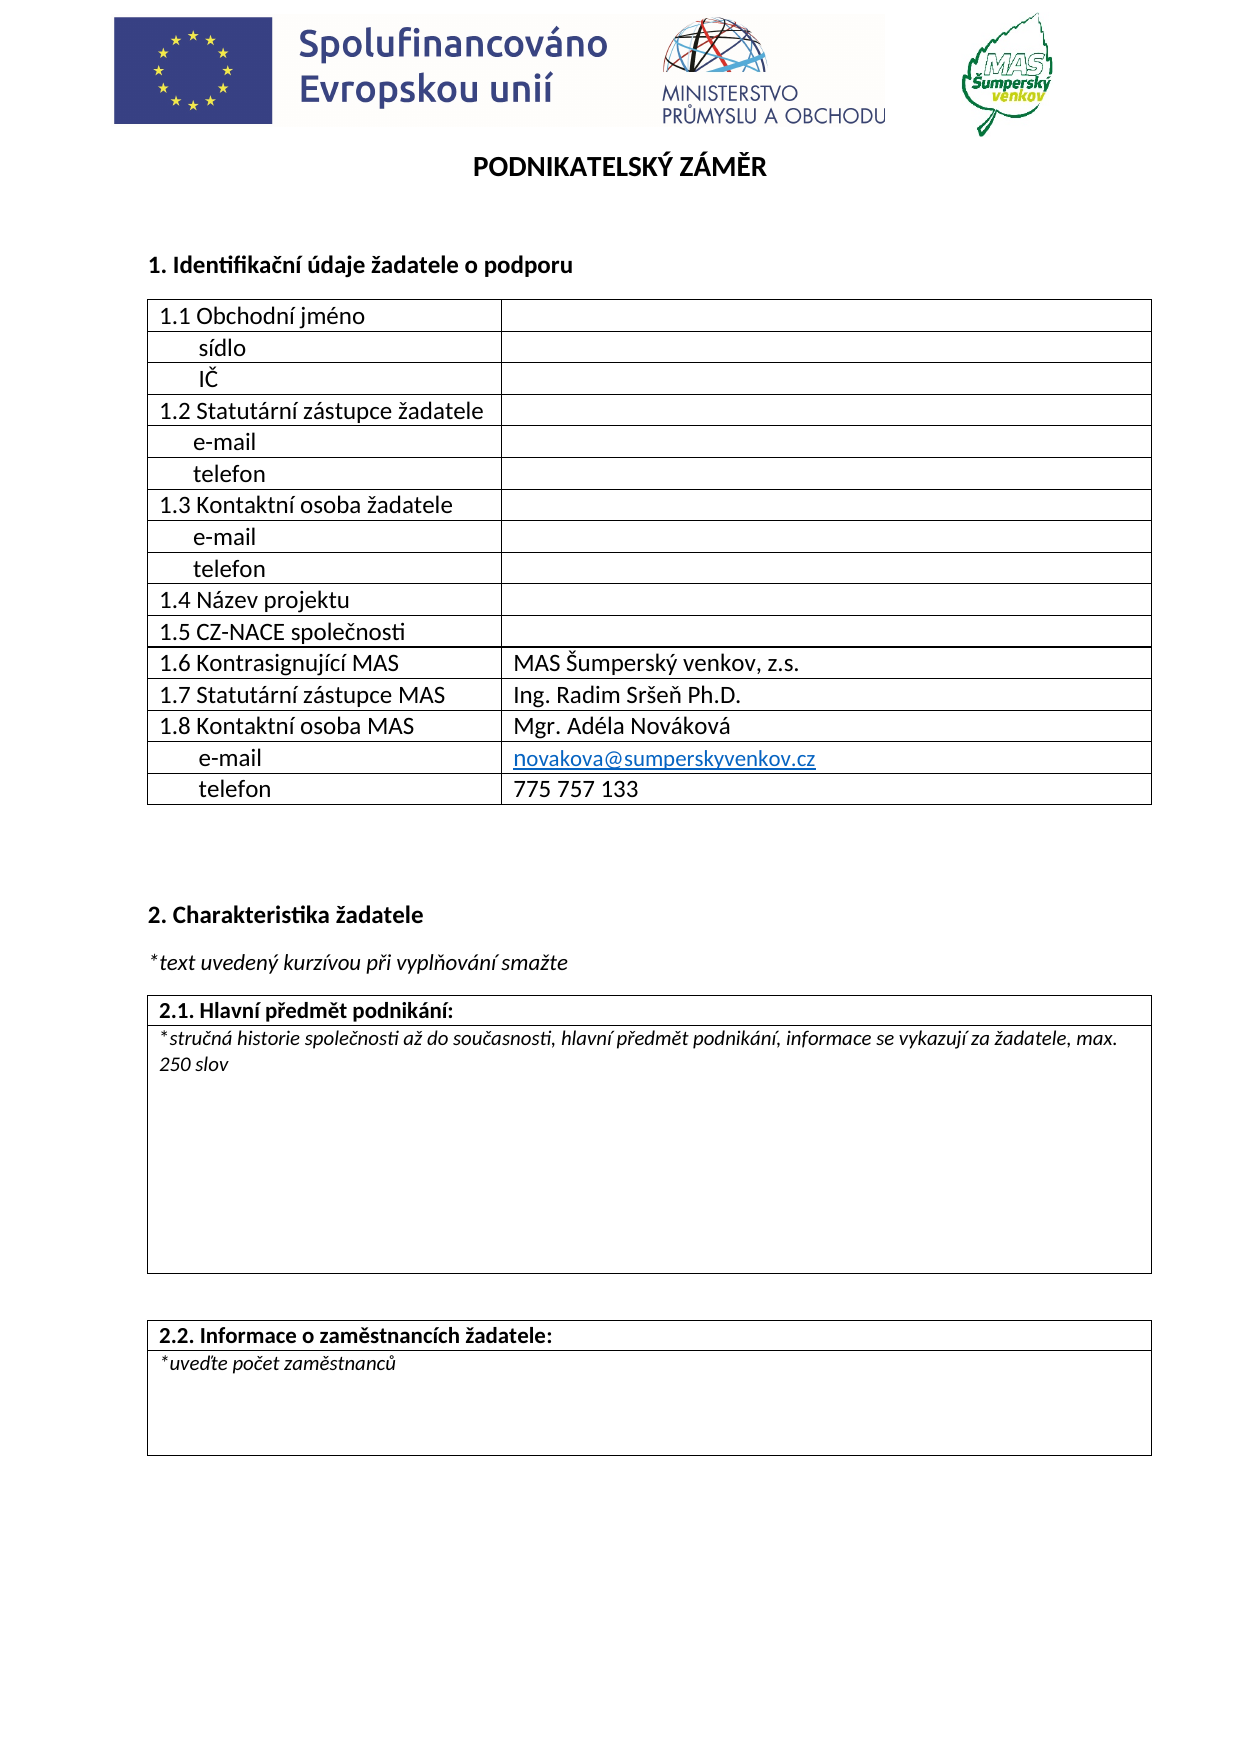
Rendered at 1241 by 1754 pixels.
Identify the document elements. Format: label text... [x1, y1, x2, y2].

table_cell MAS Šumperský venkov, z.s. [502, 648, 1151, 678]
table_cell [502, 363, 1151, 394]
table_cell e-mail [148, 426, 501, 457]
table_cell 1.6 Kontrasignující MAS [148, 648, 501, 678]
table_header 2.1. Hlavní předmět podnikání: [148, 996, 1151, 1024]
table_cell sídlo [148, 332, 501, 362]
table_cell 1.3 Kontaktní osoba žadatele [148, 490, 501, 520]
table_cell novakova@sumperskyvenkov.cz [502, 742, 1151, 773]
table_cell *stručná historie společnosti až do současnosti, hlavní předmět podnikání, informace se vykazují za žadatele, max. 250 slov [148, 1026, 1151, 1272]
table_cell 1.2 Statutární zástupce žadatele [148, 395, 501, 425]
table_cell [502, 584, 1151, 615]
picture [111, 14, 885, 127]
table_cell [502, 616, 1151, 646]
table_cell e-mail [148, 521, 501, 552]
table_cell telefon [148, 458, 501, 488]
table_cell e-mail [148, 742, 501, 773]
text 1. Identifikační údaje žadatele o podporu [148, 249, 1093, 280]
text *text uvedený kurzívou při vyplňování smažte [148, 948, 1093, 977]
table_header 2.2. Informace o zaměstnancích žadatele: [148, 1321, 1151, 1349]
table_cell Ing. Radim Sršeň Ph.D. [502, 679, 1151, 709]
table_cell *uveďte počet zaměstnanců [148, 1351, 1151, 1455]
table_cell [502, 553, 1151, 583]
table_cell IČ [148, 363, 501, 394]
table_cell 1.7 Statutární zástupce MAS [148, 679, 501, 709]
table_cell [502, 332, 1151, 362]
table_cell [502, 395, 1151, 425]
table_cell [502, 426, 1151, 457]
table_cell telefon [148, 774, 501, 804]
text PODNIKATELSKÝ ZÁMĚR [148, 148, 1093, 183]
table_cell 1.8 Kontaktní osoba MAS [148, 711, 501, 741]
table_cell 1.5 CZ-NACE společnosti [148, 616, 501, 646]
table_cell [502, 490, 1151, 520]
table_header [502, 300, 1151, 331]
table_cell 1.4 Název projektu [148, 584, 501, 615]
table_cell telefon [148, 553, 501, 583]
table_cell [502, 458, 1151, 488]
picture [961, 12, 1053, 137]
table_cell 775 757 133 [502, 774, 1151, 804]
table_cell [502, 521, 1151, 552]
table_cell Mgr. Adéla Nováková [502, 711, 1151, 741]
text 2. Charakteristika žadatele [148, 899, 1093, 929]
table_header 1.1 Obchodní jméno [148, 300, 501, 331]
